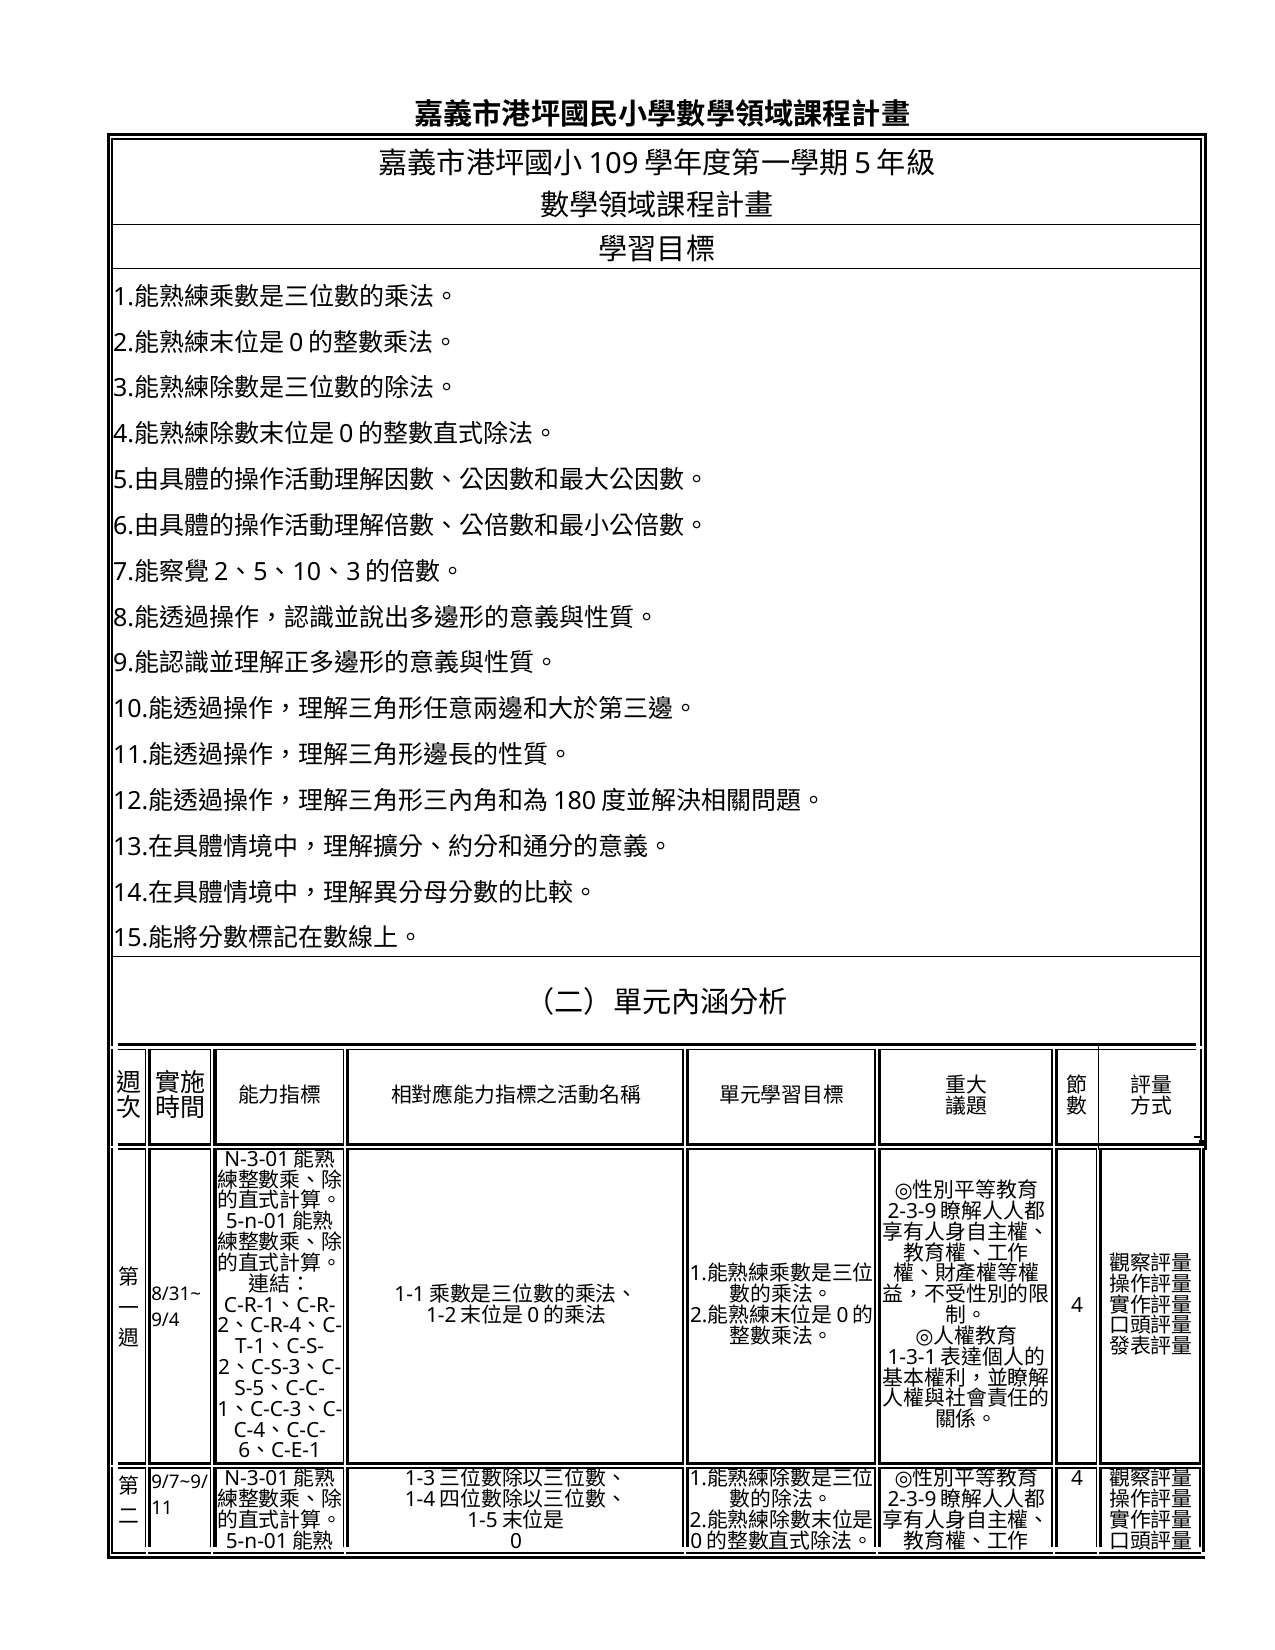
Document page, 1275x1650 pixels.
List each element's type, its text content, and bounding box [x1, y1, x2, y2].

table_cell 第一週 [110, 1143, 148, 1462]
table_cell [213, 1462, 346, 1552]
table_cell N-3-01能熟練整數乘、除的直式計算。 5-n-01能熟練整數乘、除的直式計算。 連結： C-R-1、C-R-2、C-R-4、C-T-1、C-S-2、C-S-3、C-S-5、C-C-1、C-C-3、C-C-4、C-C-6、C-E-1 [217, 1150, 343, 1462]
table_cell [685, 1462, 877, 1552]
table_cell 評量 方式 [1099, 1043, 1203, 1143]
table_cell 學習目標 [113, 225, 1200, 267]
table_cell 9/7~9/11 [148, 1462, 213, 1552]
table_cell 1.能熟練乘數是三位數的乘法。 2.能熟練末位是0的整數乘法。 3.能熟練除數是三位數的除法。 4.能熟練除數末位是0的整數直式除法。 5.由具體的操作活動理解因數、公因數和最大公因數。 6.由具體的操作活動理解倍數、公倍數和最小公倍數。 7.能察覺2、5、10、3的倍數。 8.能透過操作，認識並說出多邊形的意義與性質。 9.能認識並理解正多邊形的意義與性質。 10.能透過操作，理解三角形任意兩邊和大於第三邊。 11.能透過操作，理解三角形邊長的性質。 12.能透過操作，理解三角形三內角和為180度並解決相關問題。 13.在具體情境中，理解擴分、約分和通分的意義。 14.在具體情境中，理解異分母分數的比較。 15.能將分數標記在數線上。 [113, 269, 1200, 956]
table_cell 週次 [110, 1043, 148, 1143]
table_cell 實施時間 [148, 1046, 213, 1143]
table_cell 單元學習目標 [685, 1046, 877, 1143]
table_cell 相對應能力指標之活動名稱 [346, 1046, 685, 1143]
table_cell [878, 1462, 1054, 1552]
table_cell 1.能熟練乘數是三位數的乘法。 2.能熟練末位是0的整數乘法。 [689, 1150, 874, 1462]
table_cell 節數 [1058, 1050, 1098, 1143]
text 嘉義市港坪國民小學數學領域課程計畫 [118, 91, 1206, 133]
table_cell 4 [1055, 1462, 1099, 1552]
table_cell 觀察評量 操作評量 實作評量 口頭評量 發表評量 [1102, 1150, 1199, 1462]
table_cell 能力指標 [213, 1046, 346, 1143]
table_cell 第二週 [110, 1462, 148, 1552]
table_cell ◎性別平等教育 2-3-9瞭解人人都享有人身自主權、教育權、工作 權、財產權等權益，不受性別的限制。 ◎人權教育 1-3-1表達個人的基本權利，並瞭解人權與社會責任的關係。 [881, 1150, 1051, 1462]
table_header 嘉義市港坪國小109學年度第一學期5年級 數學領域課程計畫 [113, 140, 1200, 224]
table_cell 1-1乘數是三位數的乘法、 1-2末位是0的乘法 [349, 1150, 682, 1462]
table_cell 重大 議題 [878, 1046, 1054, 1143]
table_cell （二）單元內涵分析 [113, 957, 1200, 1043]
table_cell 4 [1058, 1150, 1096, 1462]
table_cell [1099, 1462, 1202, 1552]
table_cell 8/31~9/4 [151, 1150, 210, 1462]
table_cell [346, 1462, 685, 1552]
